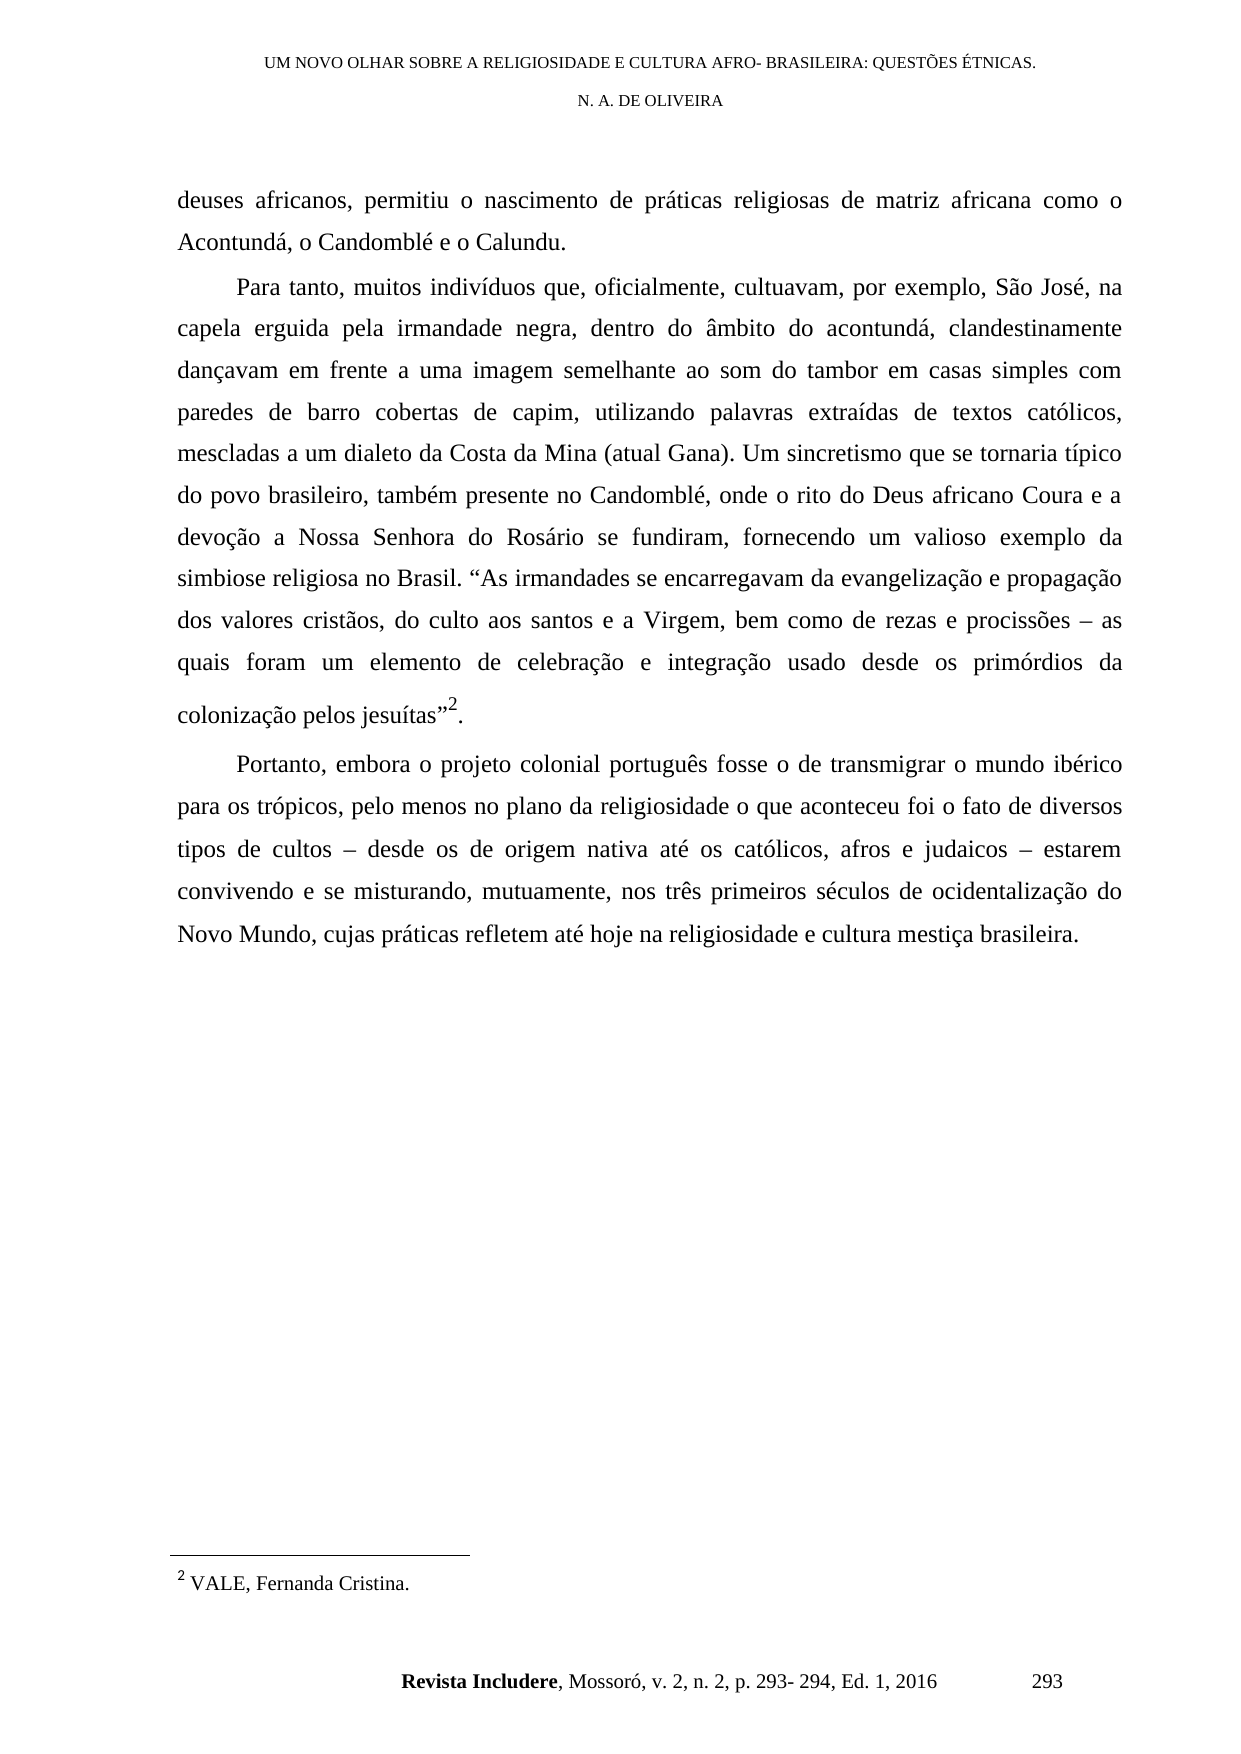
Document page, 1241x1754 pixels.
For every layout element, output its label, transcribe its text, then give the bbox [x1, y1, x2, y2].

text 2 VALE, Fernanda Cristina. [177, 1565, 1123, 1597]
text Para tanto, muitos indivíduos que, oficialmente, cultuavam, por exemplo, São José, na capela erguida pela irmandade negra, dentro do âmbito do acontundá, clandestinamente dançavam em frente a uma imagem semelhante ao som do tambor em casas simples com paredes de barro cobertas de capim, utilizando palavras extraídas de textos católicos, mescladas a um dialeto da Costa da Mina (atual Gana). Um sincretismo que se tornaria típico do povo brasileiro, também presente no Candomblé, onde o rito do Deus africano Coura e a devoção a Nossa Senhora do Rosário se fundiram, fornecendo um valioso exemplo da simbiose religiosa no Brasil. “As irmandades se encarregavam da evangelização e propagação dos valores cristãos, do culto aos santos e a Virgem, bem como de rezas e procissões – as quais foram um elemento de celebração e integração usado desde os primórdios da colonização pelos jesuítas”2. [177, 272, 1123, 731]
text deuses africanos, permitiu o nascimento de práticas religiosas de matriz africana como o Acontundá, o Candomblé e o Calundu. [177, 186, 1123, 256]
text Portanto, embora o projeto colonial português fosse o de transmigrar o mundo ibérico para os trópicos, pelo menos no plano da religiosidade o que aconteceu foi o fato de diversos tipos de cultos – desde os de origem nativa até os católicos, afros e judaicos – estarem convivendo e se misturando, mutuamente, nos três primeiros séculos de ocidentalização do Novo Mundo, cujas práticas refletem até hoje na religiosidade e cultura mestiça brasileira. [177, 749, 1123, 947]
